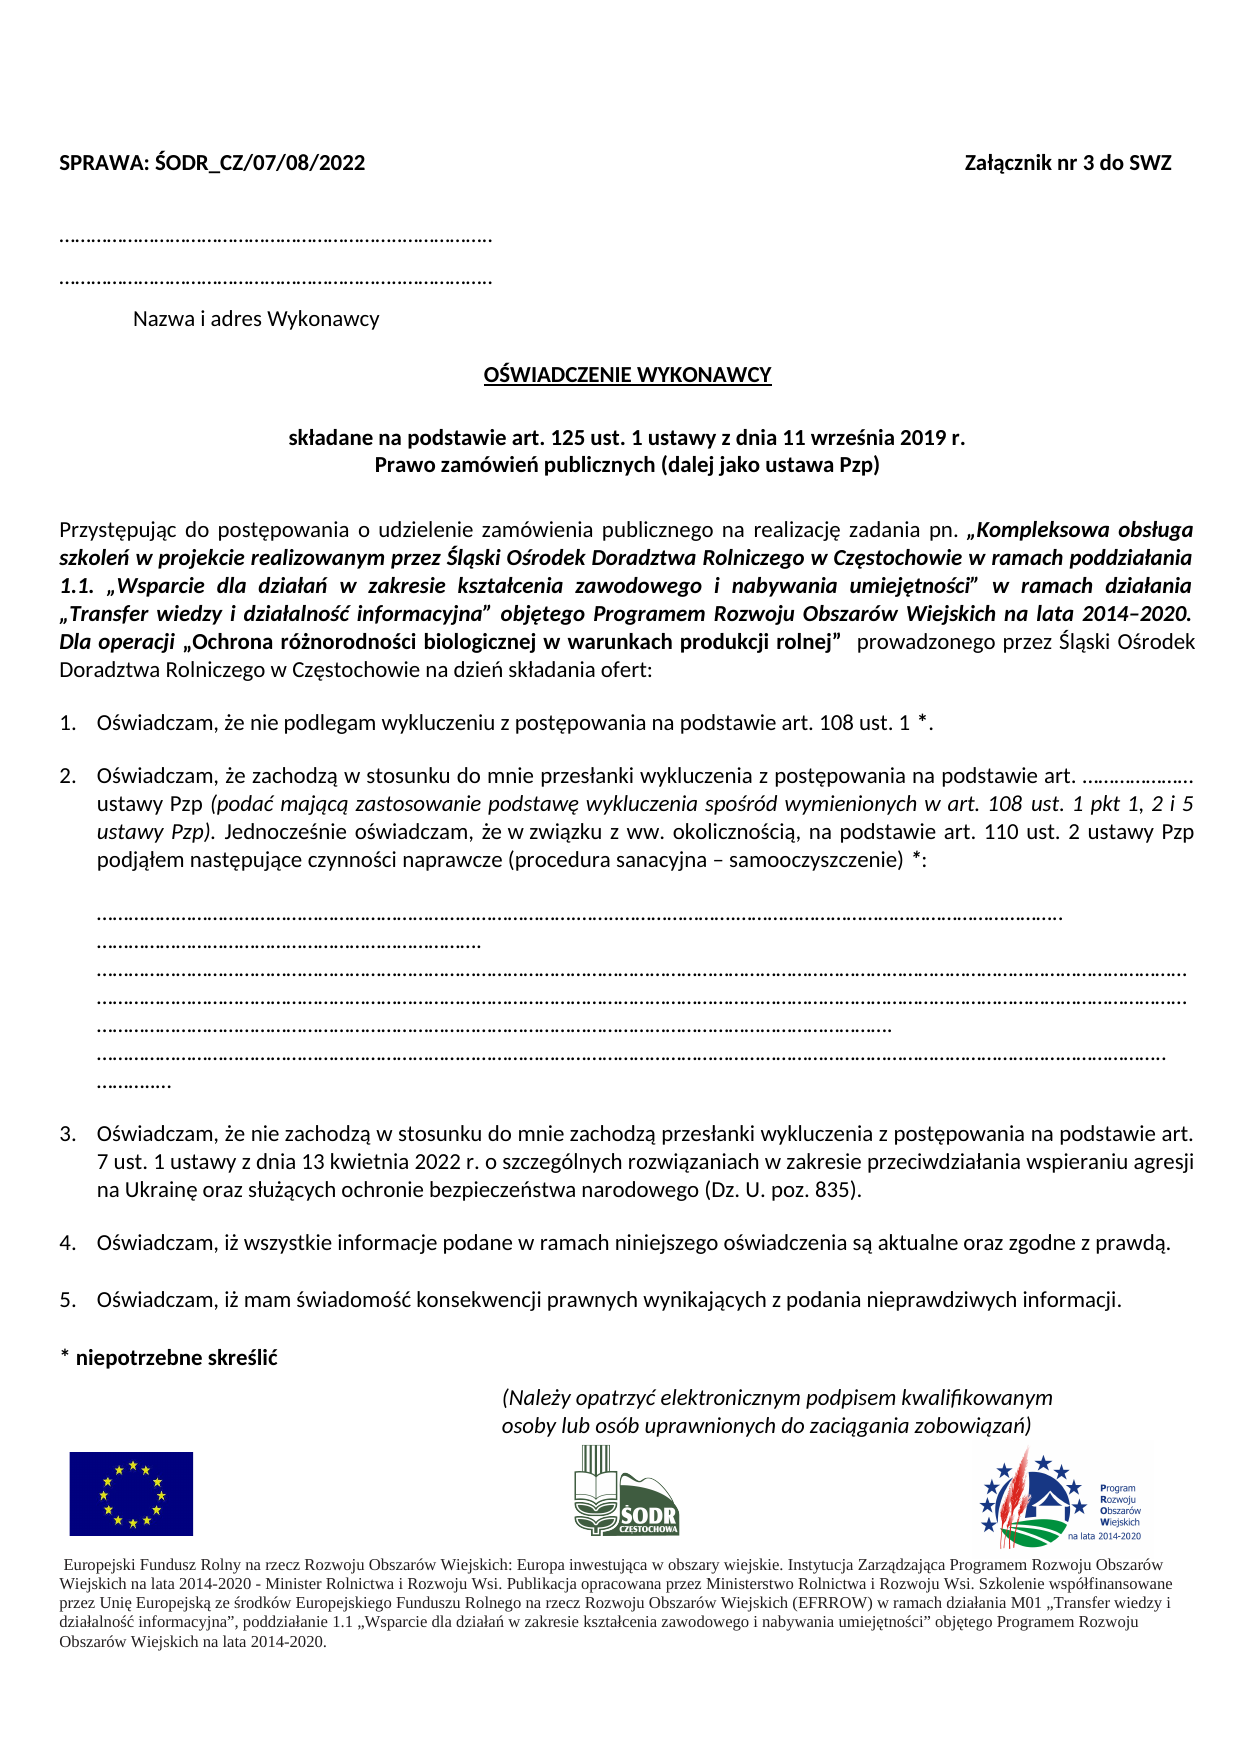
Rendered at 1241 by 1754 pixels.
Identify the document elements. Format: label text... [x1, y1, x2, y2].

text Prawo zamówień publicznych (dalej jako ustawa Pzp) [59, 451, 1196, 479]
text SPRAWA: ŚODR_CZ/07/08/2022 Załącznik nr 3 do SWZ [965, 148, 1196, 176]
text * niepotrzebne skreślić [59, 1343, 1196, 1371]
list Oświadczam, iż wszystkie informacje podane w ramach niniejszego oświadczenia są aktualne oraz zgodne z prawdą. [59, 1228, 1196, 1256]
list Oświadczam, iż mam świadomość konsekwencji prawnych wynikających z podania nieprawdziwych informacji. [59, 1286, 1196, 1314]
picture [573, 1443, 680, 1536]
picture [972, 1440, 1154, 1559]
list Oświadczam, że zachodzą w stosunku do mnie przesłanki wykluczenia z postępowania na podstawie art. ………………… ustawy Pzp (podać mającą zastosowanie podstawę wykluczenia spośród wymienionych w art. 108 ust. 1 pkt 1, 2 i 5 ustawy Pzp). Jednocześnie oświadczam, że w związku z ww. okolicznością, na podstawie art. 110 ust. 2 ustawy Pzp podjąłem następujące czynności naprawcze (procedura sanacyjna – samooczyszczenie) *: [59, 761, 1196, 873]
text Nazwa i adres Wykonawcy [59, 304, 1196, 332]
picture [69, 1452, 194, 1536]
list ……………………………………………………………………………….……..………………….……………………………………………………..……………………………………………………………….…………………………………………………………………………………………………………………………………………………………………………………………………………………………………………………………………………………………………………………………………………………………………………………………………………………………………………………………………………………………………………………….…………………………………………………………………………………………………………………………………………………………………………………..………..… [97, 898, 1196, 1094]
text Przystępując do postępowania o udzielenie zamówienia publicznego na realizację zadania pn. „Kompleksowa obsługa szkoleń w projekcie realizowanym przez Śląski Ośrodek Doradztwa Rolniczego w Częstochowie w ramach poddziałania 1.1. „Wsparcie dla działań w zakresie kształcenia zawodowego i nabywania umiejętności” w ramach działania „Transfer wiedzy i działalność informacyjna” objętego Programem Rozwoju Obszarów Wiejskich na lata 2014–2020. Dla operacji „Ochrona różnorodności biologicznej w warunkach produkcji rolnej” prowadzonego przez Śląski Ośrodek Doradztwa Rolniczego w Częstochowie na dzień składania ofert: [59, 515, 1196, 683]
text (Należy opatrzyć elektronicznym podpisem kwalifikowanym osoby lub osób uprawnionych do zaciągania zobowiązań) [502, 1383, 1196, 1439]
list Oświadczam, że nie podlegam wykluczeniu z postępowania na podstawie art. 108 ust. 1 *. [59, 708, 1196, 736]
text OŚWIADCZENIE WYKONAWCY [59, 360, 1196, 388]
text ………………………………………………………..…………….. [59, 262, 1196, 290]
text ………………………………………………………..…………….. [59, 220, 1196, 248]
list Oświadczam, że nie zachodzą w stosunku do mnie zachodzą przesłanki wykluczenia z postępowania na podstawie art. 7 ust. 1 ustawy z dnia 13 kwietnia 2022 r. o szczególnych rozwiązaniach w zakresie przeciwdziałania wspieraniu agresji na Ukrainę oraz służących ochronie bezpieczeństwa narodowego (Dz. U. poz. 835). [59, 1119, 1196, 1203]
text składane na podstawie art. 125 ust. 1 ustawy z dnia 11 września 2019 r. [59, 423, 1196, 451]
